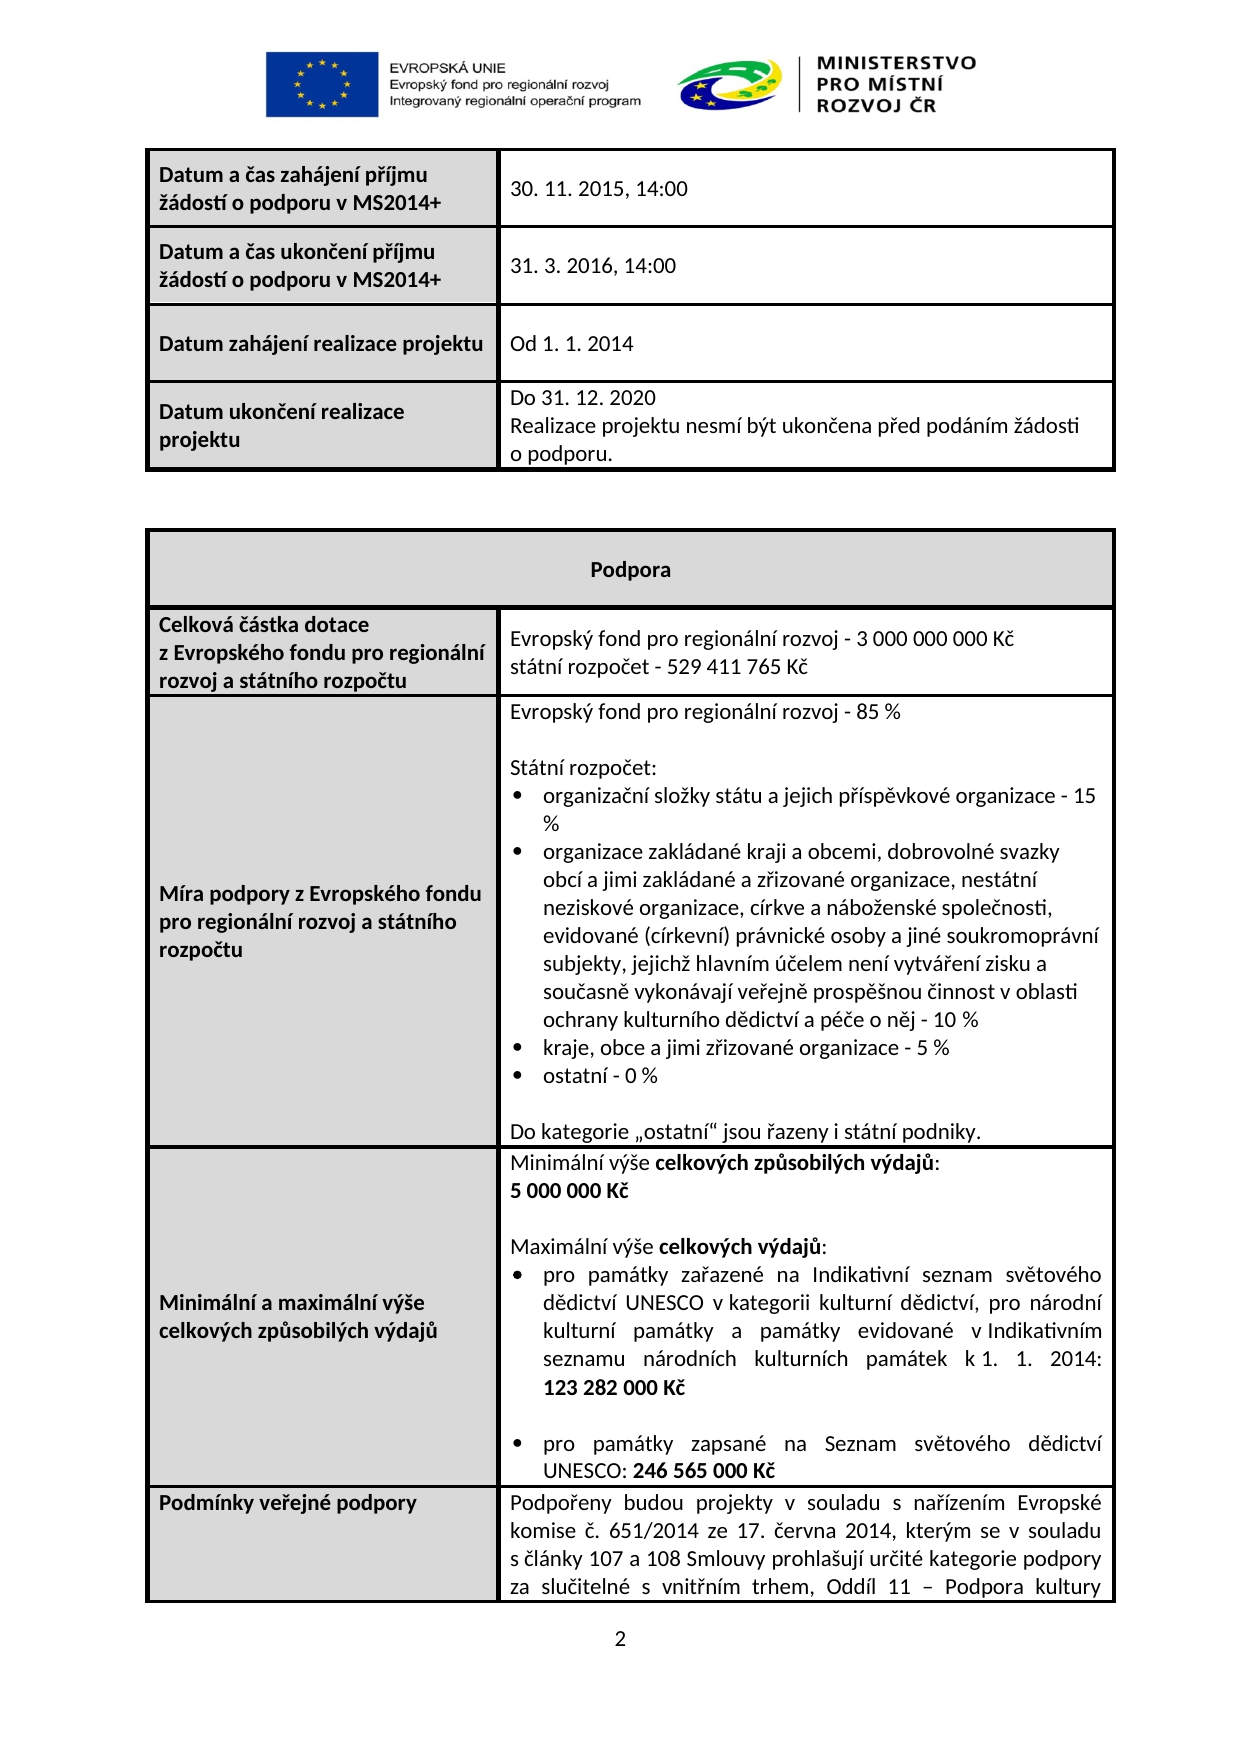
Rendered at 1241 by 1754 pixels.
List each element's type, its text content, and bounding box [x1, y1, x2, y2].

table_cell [150, 1488, 496, 1600]
table_cell Od 1. 1. 2014 [501, 306, 1112, 380]
table_cell Evropský fond pro regionální rozvoj - 85 % Státní rozpočet: organizační složky státu a jejich příspěvkové organizace - 15 % organizace zakládané kraji a obcemi, dobrovolné svazky obcí a jimi zakládané a zřizované organizace, nestátní neziskové organizace, církve a náboženské společnosti, evidované (církevní) právnické osoby a jiné soukromoprávní subjekty, jejichž hlavním účelem není vytváření zisku a současně vykonávají veřejně prospěšnou činnost v oblasti ochrany kulturního dědictví a péče o něj - 10 % kraje, obce a jimi zřizované organizace - 5 % ostatní - 0 % Do kategorie „ostatní“ jsou řazeny i státní podniky. [501, 697, 1112, 1145]
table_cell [501, 1488, 1112, 1600]
picture [241, 29, 1000, 138]
table_cell Míra podpory z Evropského fondu pro regionální rozvoj a státního rozpočtu [150, 697, 496, 1145]
table_cell Datum a čas ukončení příjmu žádostí o podporu v MS2014+ [150, 228, 496, 302]
table_cell Minimální výše celkových způsobilých výdajů: 5 000 000 Kč Maximální výše celkových výdajů: pro památky zařazené na Indikativní seznam světového dědictví UNESCO v kategorii kulturní dědictví, pro národní kulturní památky a památky evidované v Indikativním seznamu národních kulturních památek k 1. 1. 2014: 123 282 000 Kč pro památky zapsané na Seznam světového dědictví UNESCO: 246 565 000 Kč [501, 1149, 1112, 1485]
table_cell Datum ukončení realizace projektu [150, 383, 496, 467]
table_cell Celková částka dotace z Evropského fondu pro regionální rozvoj a státního rozpočtu [150, 610, 496, 694]
table_cell Do 31. 12. 2020 Realizace projektu nesmí být ukončena před podáním žádosti o podporu. [501, 383, 1112, 467]
table_cell 31. 3. 2016, 14:00 [501, 228, 1112, 302]
table_cell Evropský fond pro regionální rozvoj - 3 000 000 000 Kč státní rozpočet - 529 411 765 Kč [501, 610, 1112, 694]
table_cell 30. 11. 2015, 14:00 [501, 151, 1112, 225]
table_header Podpora [150, 532, 1112, 605]
table_cell Minimální a maximální výše celkových způsobilých výdajů [150, 1149, 496, 1485]
table_cell Datum zahájení realizace projektu [150, 306, 496, 380]
table_cell Datum a čas zahájení příjmu žádostí o podporu v MS2014+ [150, 151, 496, 225]
